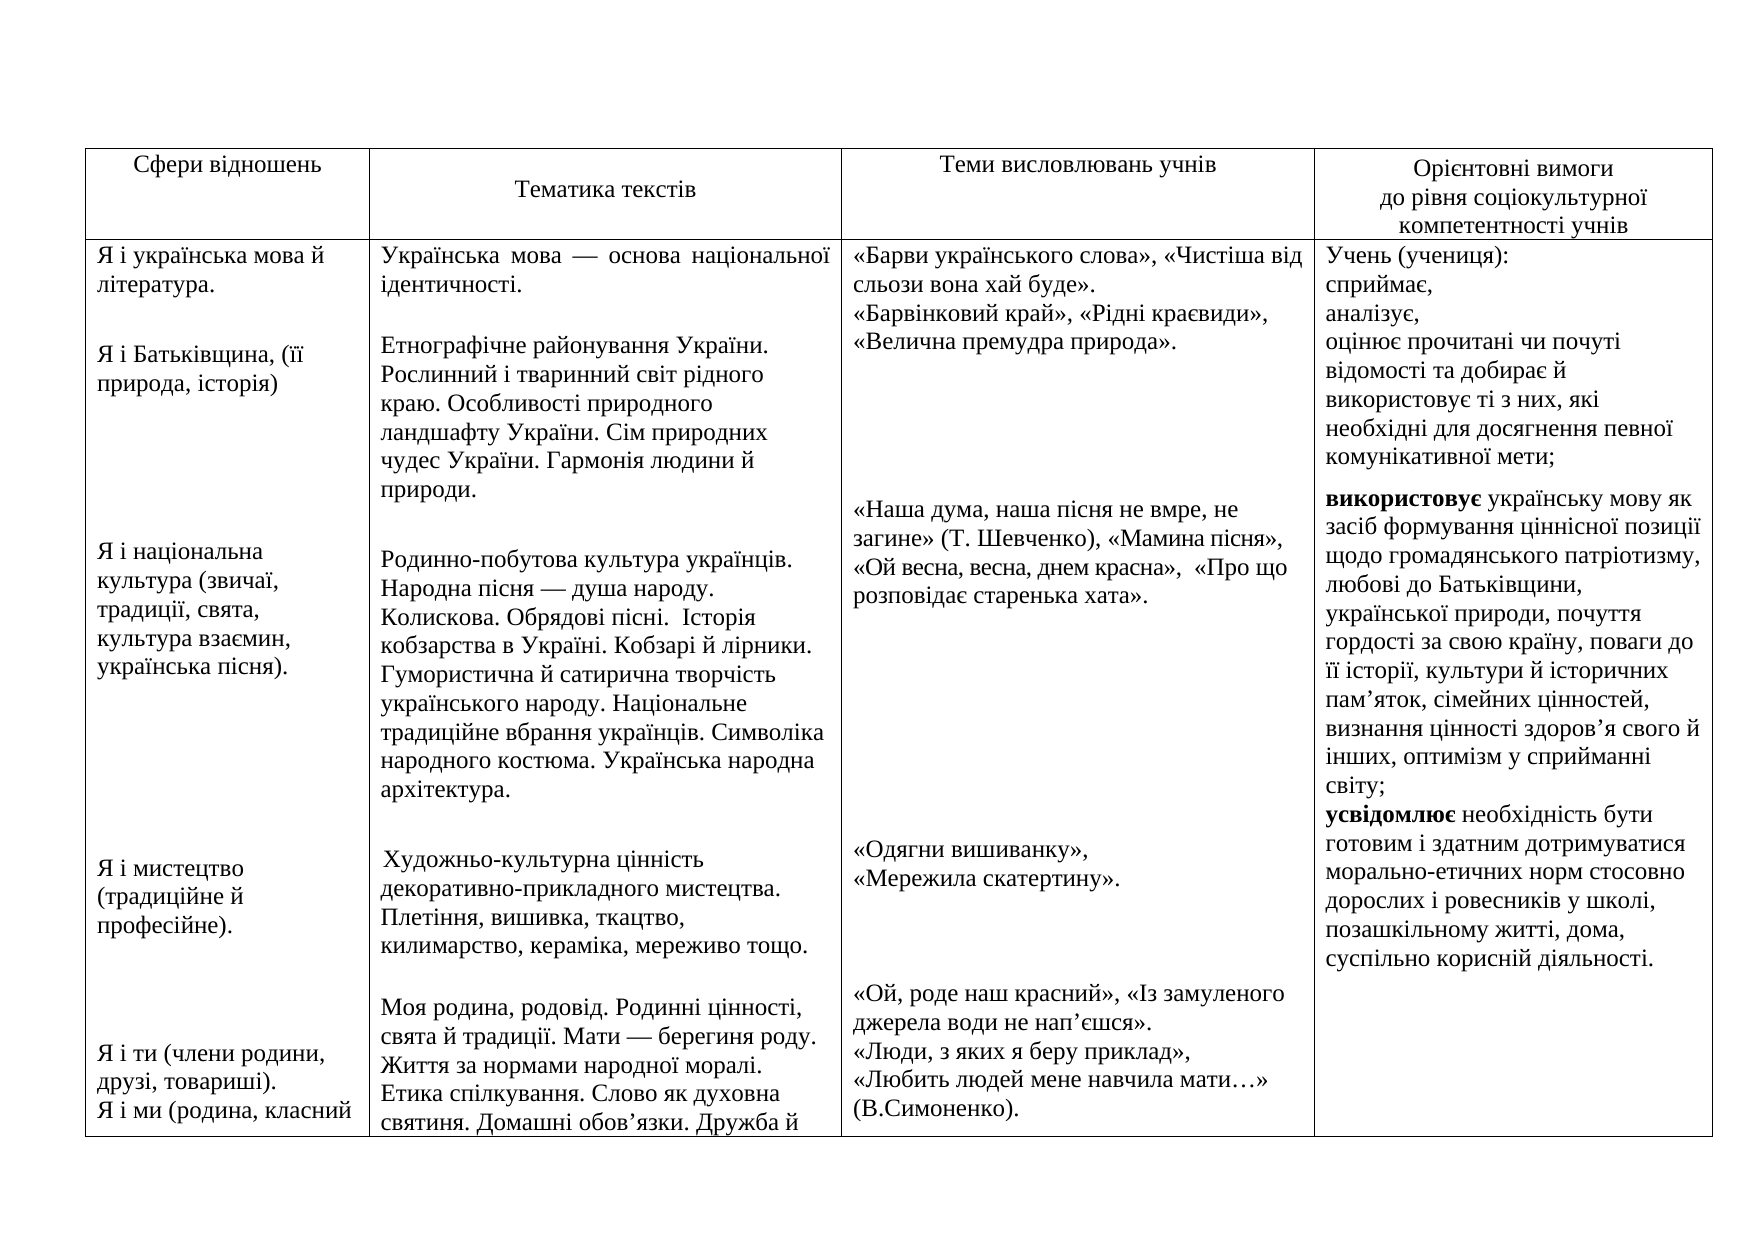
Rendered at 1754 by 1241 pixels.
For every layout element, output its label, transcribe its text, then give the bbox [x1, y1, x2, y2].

table_cell Cфери відношень [86, 149, 369, 239]
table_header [1315, 149, 1712, 239]
table_cell Теми висловлювань учнів [842, 149, 1314, 239]
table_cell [842, 240, 1314, 1136]
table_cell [1315, 240, 1712, 1136]
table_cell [370, 240, 841, 1136]
table_cell Тематика текстів [370, 149, 841, 239]
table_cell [86, 240, 369, 1136]
